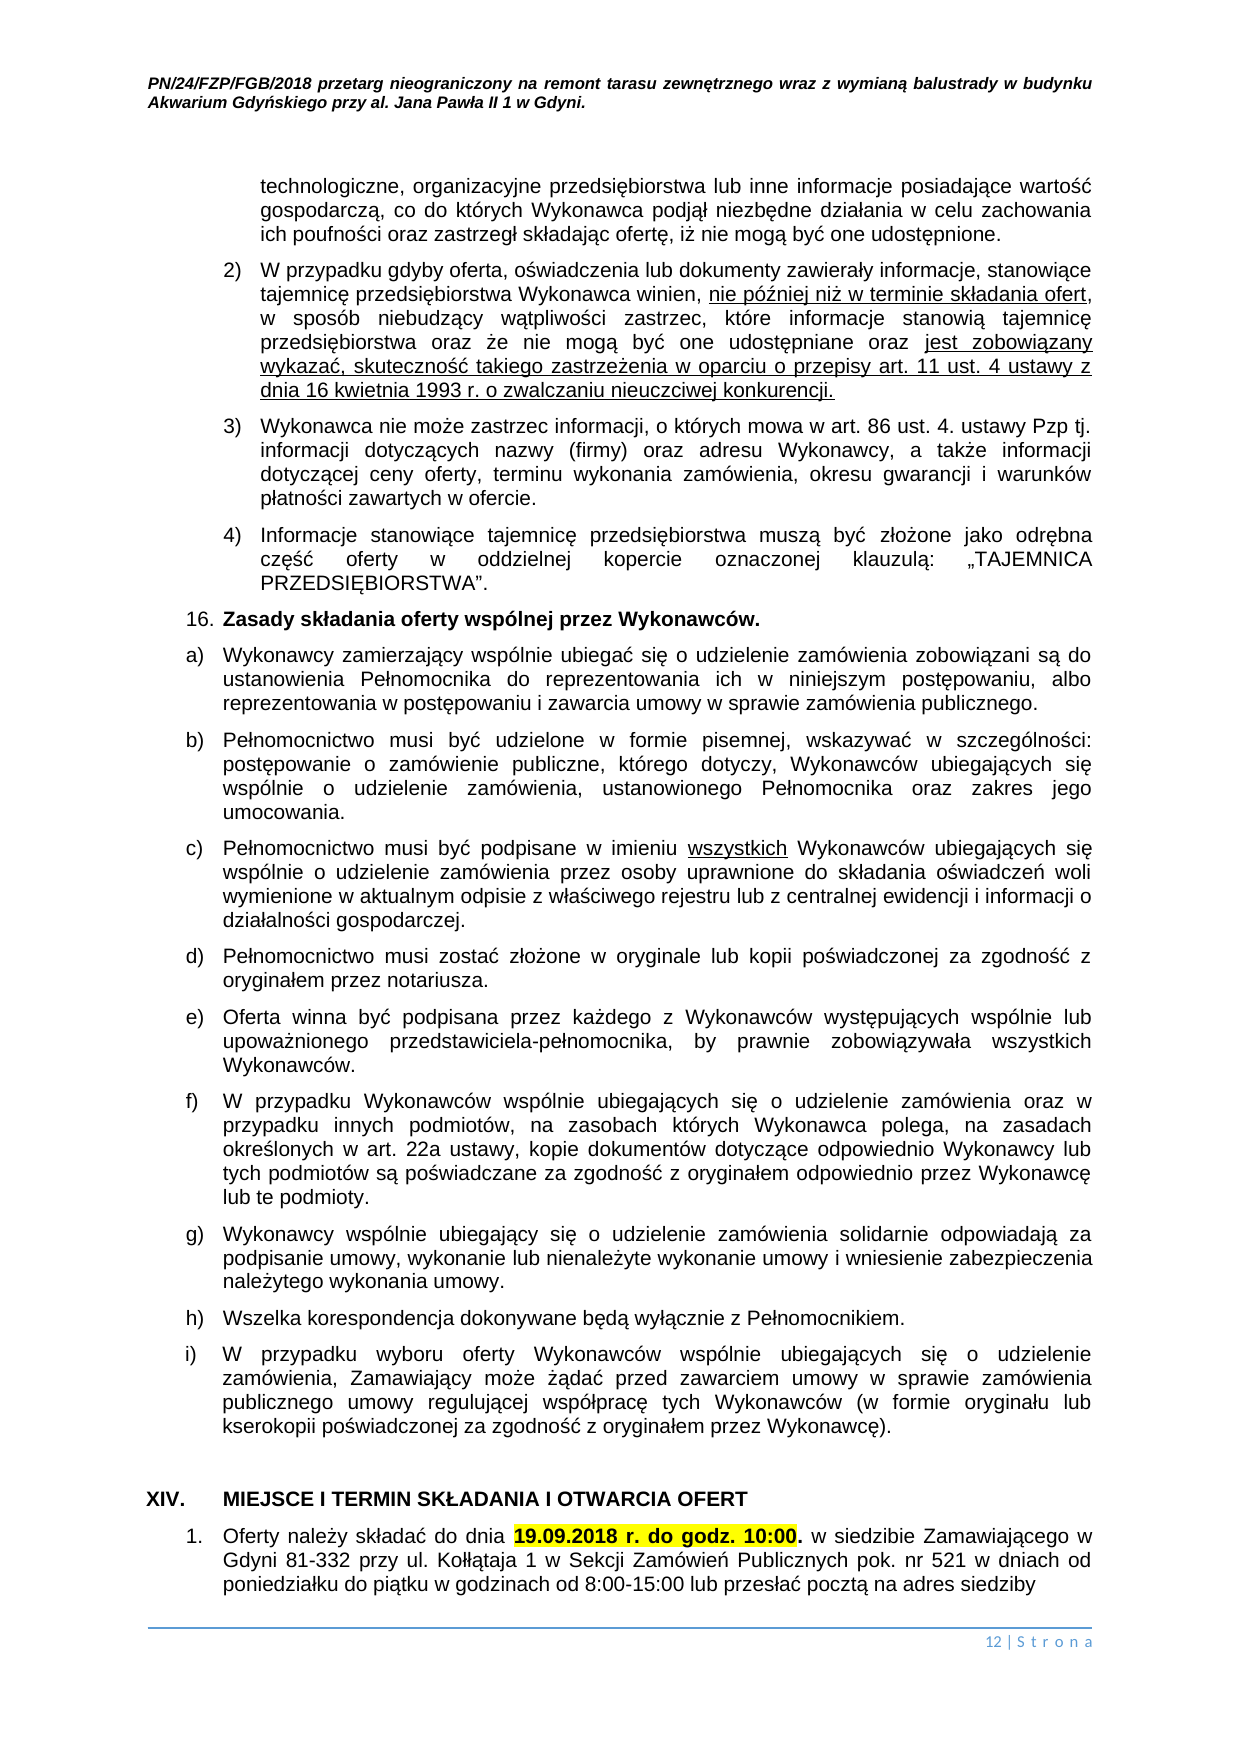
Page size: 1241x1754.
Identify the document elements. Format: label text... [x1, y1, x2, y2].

list Pełnomocnictwo musi zostać złożone w oryginale lub kopii poświadczonej za zgodność z oryginałem przez notariusza. [186, 944, 1092, 992]
list W przypadku gdyby oferta, oświadczenia lub dokumenty zawierały informacje, stanowiące tajemnicę przedsiębiorstwa Wykonawca winien, nie później niż w terminie składania ofert, w sposób niebudzący wątpliwości zastrzec, które informacje stanowią tajemnicę przedsiębiorstwa oraz że nie mogą być one udostępniane oraz jest zobowiązany wykazać, skuteczność takiego zastrzeżenia w oparciu o przepisy art. 11 ust. 4 ustawy z dnia 16 kwietnia 1993 r. o zwalczaniu nieuczciwej konkurencji. [223, 258, 1092, 402]
list Wykonawcy wspólnie ubiegający się o udzielenie zamówienia solidarnie odpowiadają za podpisanie umowy, wykonanie lub nienależyte wykonanie umowy i wniesienie zabezpieczenia należytego wykonania umowy. [186, 1221, 1092, 1293]
list Pełnomocnictwo musi być podpisane w imieniu wszystkich Wykonawców ubiegających się wspólnie o udzielenie zamówienia przez osoby uprawnione do składania oświadczeń woli wymienione w aktualnym odpisie z właściwego rejestru lub z centralnej ewidencji i informacji o działalności gospodarczej. [186, 836, 1092, 932]
list Informacje stanowiące tajemnicę przedsiębiorstwa muszą być złożone jako odrębna część oferty w oddzielnej kopercie oznaczonej klauzulą: „TAJEMNICA PRZEDSIĘBIORSTWA”. [223, 522, 1092, 594]
list Wykonawca nie może zastrzec informacji, o których mowa w art. 86 ust. 4. ustawy Pzp tj. informacji dotyczących nazwy (firmy) oraz adresu Wykonawcy, a także informacji dotyczącej ceny oferty, terminu wykonania zamówienia, okresu gwarancji i warunków płatności zawartych w ofercie. [223, 414, 1092, 510]
list Oferty należy składać do dnia 19.09.2018 r. do godz. 10:00. w siedzibie Zamawiającego w Gdyni 81-332 przy ul. Kołłątaja 1 w Sekcji Zamówień Publicznych pok. nr 521 w dniach od poniedziałku do piątku w godzinach od 8:00-15:00 lub przesłać pocztą na adres siedziby [186, 1523, 1092, 1595]
list W przypadku Wykonawców wspólnie ubiegających się o udzielenie zamówienia oraz w przypadku innych podmiotów, na zasobach których Wykonawca polega, na zasadach określonych w art. 22a ustawy, kopie dokumentów dotyczące odpowiednio Wykonawcy lub tych podmiotów są poświadczane za zgodność z oryginałem odpowiednio przez Wykonawcę lub te podmioty. [186, 1089, 1092, 1209]
list Wykonawcy zamierzający wspólnie ubiegać się o udzielenie zamówienia zobowiązani są do ustanowienia Pełnomocnika do reprezentowania ich w niniejszym postępowaniu, albo reprezentowania w postępowaniu i zawarcia umowy w sprawie zamówienia publicznego. [186, 643, 1092, 715]
list MIEJSCE I TERMIN SKŁADANIA I OTWARCIA OFERT [185, 1487, 1092, 1511]
list Pełnomocnictwo musi być udzielone w formie pisemnej, wskazywać w szczególności: postępowanie o zamówienie publiczne, którego dotyczy, Wykonawców ubiegających się wspólnie o udzielenie zamówienia, ustanowionego Pełnomocnika oraz zakres jego umocowania. [186, 728, 1092, 823]
list Zasady składania oferty wspólnej przez Wykonawców. [186, 607, 1092, 631]
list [223, 173, 1092, 245]
list Oferta winna być podpisana przez każdego z Wykonawców występujących wspólnie lub upoważnionego przedstawiciela-pełnomocnika, by prawnie zobowiązywała wszystkich Wykonawców. [186, 1005, 1092, 1077]
list Wszelka korespondencja dokonywane będą wyłącznie z Pełnomocnikiem. [186, 1306, 1092, 1330]
list W przypadku wyboru oferty Wykonawców wspólnie ubiegających się o udzielenie zamówienia, Zamawiający może żądać przed zawarciem umowy w sprawie zamówienia publicznego umowy regulującej współpracę tych Wykonawców (w formie oryginału lub kserokopii poświadczonej za zgodność z oryginałem przez Wykonawcę). [185, 1342, 1092, 1438]
